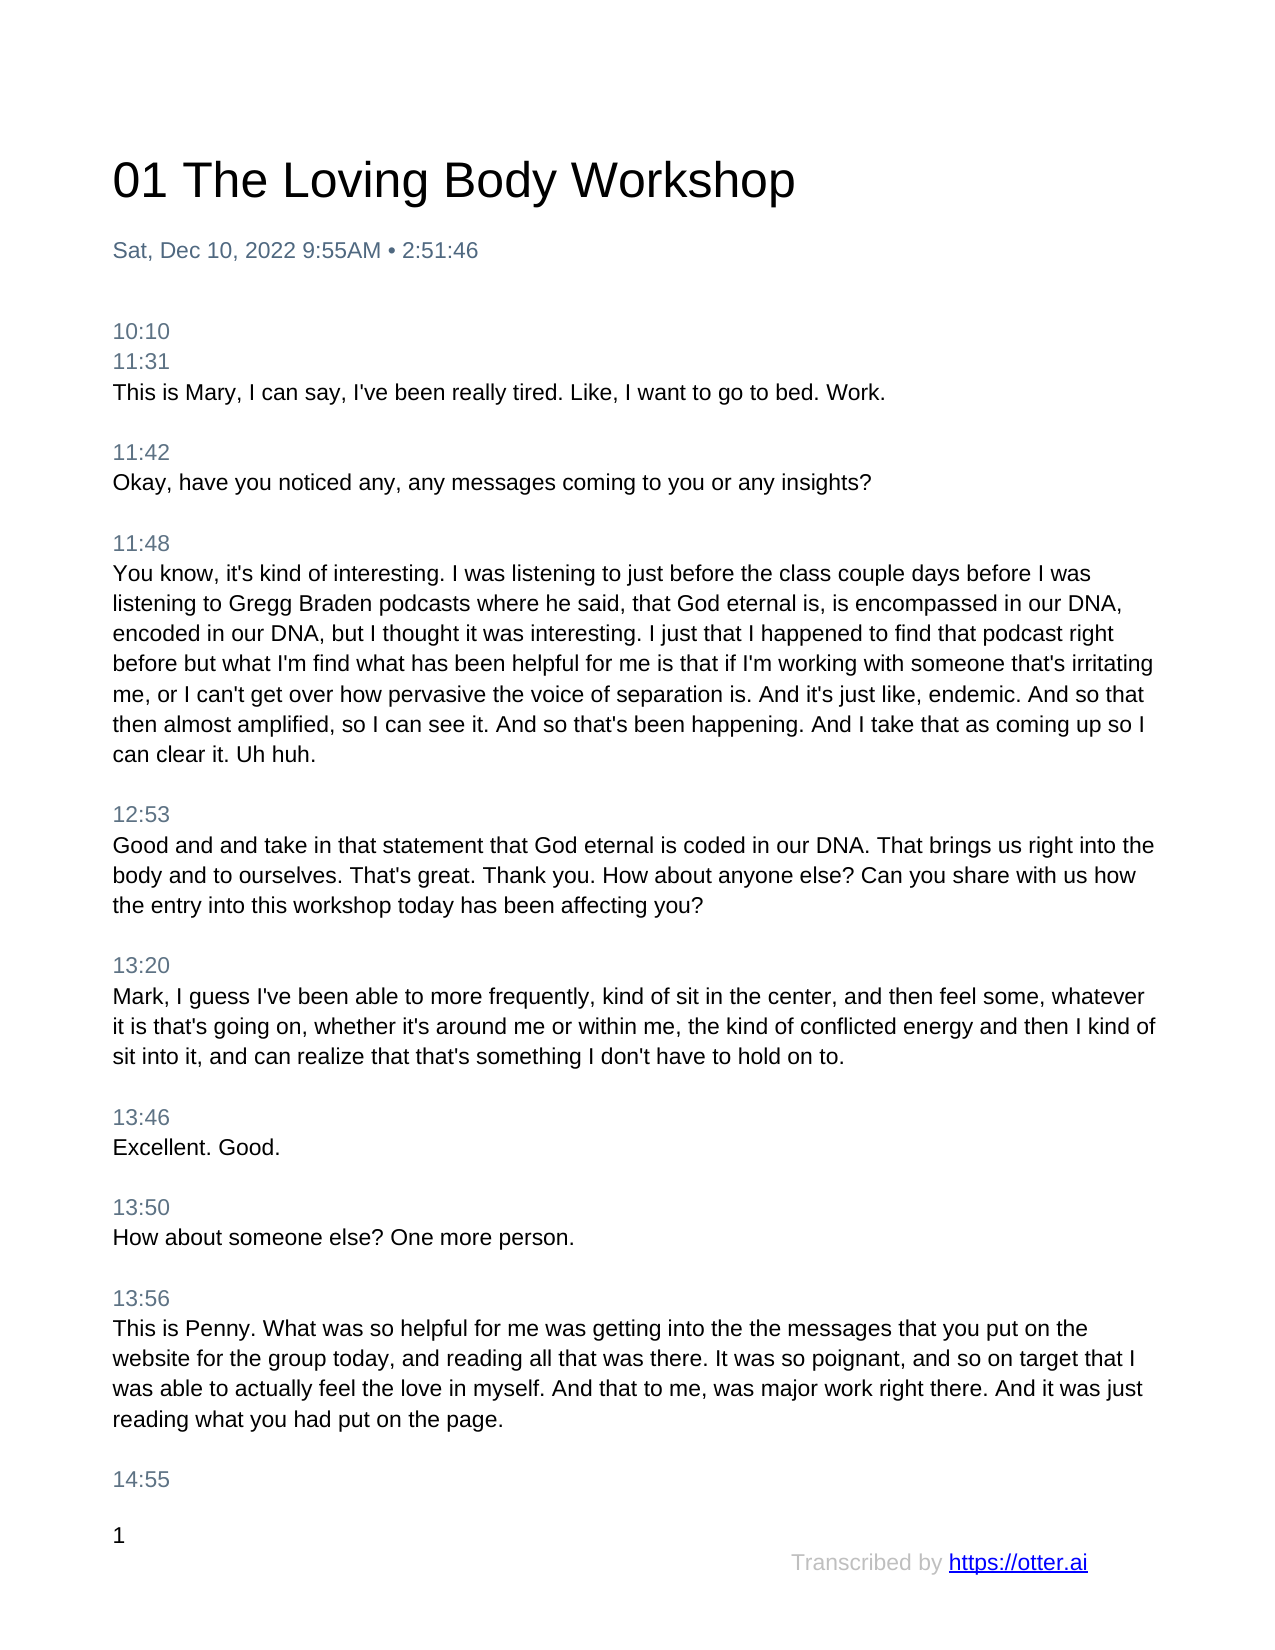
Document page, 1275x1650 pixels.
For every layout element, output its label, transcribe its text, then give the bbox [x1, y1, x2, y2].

text 11:48 [112, 529, 1162, 556]
text This is Penny. What was so helpful for me was getting into the the messages that you put on the website for the group today, and reading all that was there. It was so poignant, and so on target that I was able to actually feel the love in myself. And that to me, was major work right there. And it was just reading what you had put on the page. [112, 1315, 1162, 1432]
text 13:46 [112, 1103, 1162, 1130]
text Sat, Dec 10, 2022 9:55AM • 2:51:46 [112, 237, 1162, 263]
text 12:53 [112, 801, 1162, 828]
text 13:20 [112, 952, 1162, 979]
text 13:50 [112, 1194, 1162, 1221]
text 11:42 [112, 439, 1162, 465]
text 11:31 [112, 348, 1162, 375]
text Mark, I guess I've been able to more frequently, kind of sit in the center, and then feel some, whatever it is that's going on, whether it's around me or within me, the kind of conflicted energy and then I kind of sit into it, and can realize that that's something I don't have to hold on to. [112, 983, 1162, 1069]
text How about someone else? One more person. [112, 1224, 1162, 1251]
text Okay, have you noticed any, any messages coming to you or any insights? [112, 469, 1162, 496]
text You know, it's kind of interesting. I was listening to just before the class couple days before I was listening to Gregg Braden podcasts where he said, that God eternal is, is encompassed in our DNA, encoded in our DNA, but I thought it was interesting. I just that I happened to find that podcast right before but what I'm find what has been helpful for me is that if I'm working with someone that's irritating me, or I can't get over how pervasive the voice of separation is. And it's just like, endemic. And so that then almost amplified, so I can see it. And so that's been happening. And I take that as coming up so I can clear it. Uh huh. [112, 560, 1162, 767]
text 14:55 [112, 1466, 1162, 1492]
text 10:10 [112, 318, 1162, 344]
text This is Mary, I can say, I've been really tired. Like, I want to go to bed. Work. [112, 378, 1162, 405]
text Excellent. Good. [112, 1134, 1162, 1160]
text 13:56 [112, 1285, 1162, 1311]
text Good and and take in that statement that God eternal is coded in our DNA. That brings us right into the body and to ourselves. That's great. Thank you. How about anyone else? Can you share with us how the entry into this workshop today has been affecting you? [112, 832, 1162, 918]
text 01 The Loving Body Workshop [112, 150, 1162, 207]
